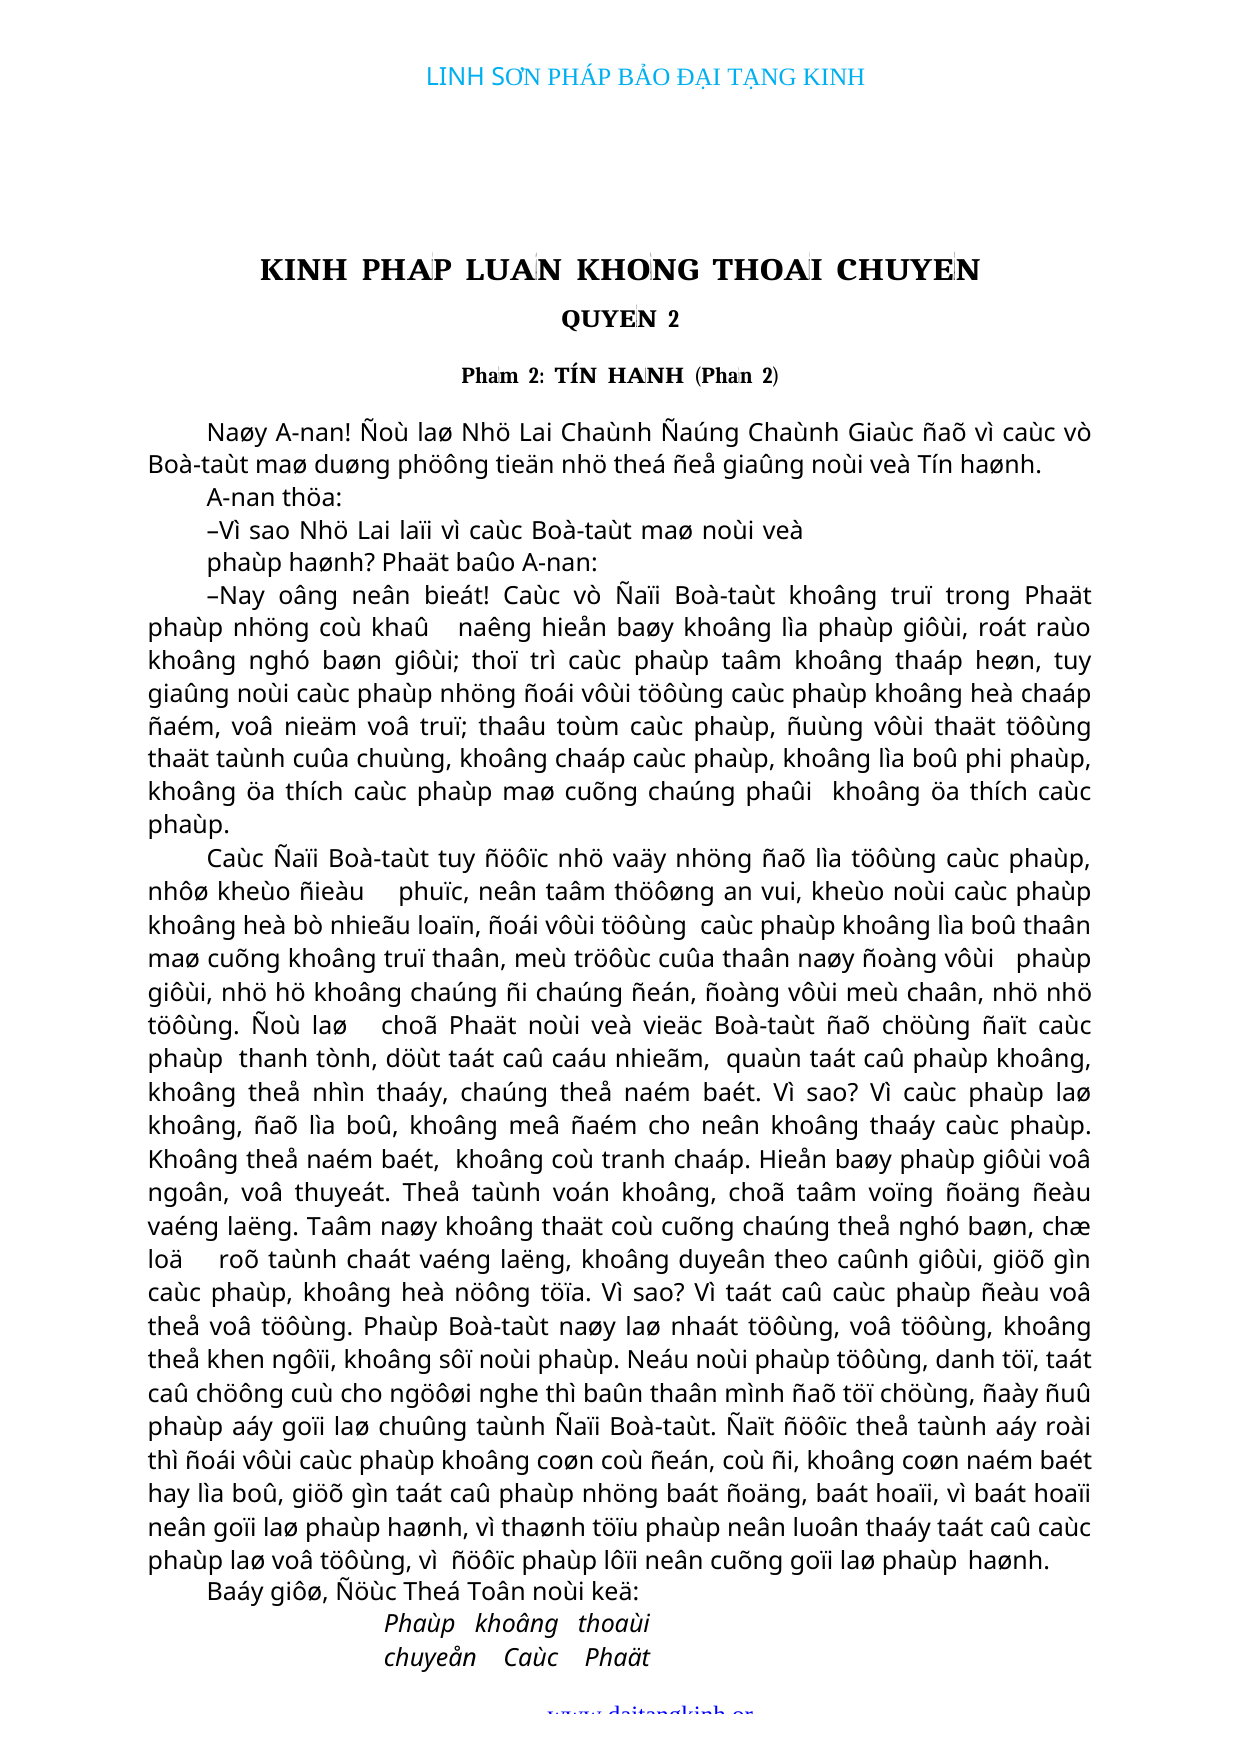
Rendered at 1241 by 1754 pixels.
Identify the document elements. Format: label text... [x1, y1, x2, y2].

title KINH PHAÙP LUAÂN KHOÂNG THOAÙI CHUYEÅN [256, 252, 984, 288]
text –Vì sao Nhö Lai laïi vì caùc Boà-taùt maø noùi veà phaùp haønh? Phaät baûo A-nan: [206, 513, 804, 578]
text Phaåm 2: TÍN HAØNH (Phaàn 2) [256, 363, 984, 389]
text Baáy giôø, Ñöùc Theá Toân noùi keä: [206, 1577, 1105, 1606]
text QUYEÅN 2 [256, 305, 984, 334]
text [384, 1606, 650, 1674]
text Naøy A-nan! Ñoù laø Nhö Lai Chaùnh Ñaúng Chaùnh Giaùc ñaõ vì caùc vò Boà-taùt maø duøng phöông tieän nhö theá ñeå giaûng noùi veà Tín haønh. [147, 414, 1093, 481]
text –Nay oâng neân bieát! Caùc vò Ñaïi Boà-taùt khoâng truï trong Phaät phaùp nhöng coù khaû naêng hieån baøy khoâng lìa phaùp giôùi, roát raùo khoâng nghó baøn giôùi; thoï trì caùc phaùp taâm khoâng thaáp heøn, tuy giaûng noùi caùc phaùp nhöng ñoái vôùi töôùng caùc phaùp khoâng heà chaáp ñaém, voâ nieäm voâ truï; thaâu toùm caùc phaùp, ñuùng vôùi thaät töôùng thaät taùnh cuûa chuùng, khoâng chaáp caùc phaùp, khoâng lìa boû phi phaùp, khoâng öa thích caùc phaùp maø cuõng chaúng phaûi khoâng öa thích caùc phaùp. [147, 579, 1093, 840]
text Caùc Ñaïi Boà-taùt tuy ñöôïc nhö vaäy nhöng ñaõ lìa töôùng caùc phaùp, nhôø kheùo ñieàu phuïc, neân taâm thöôøng an vui, kheùo noùi caùc phaùp khoâng heà bò nhieãu loaïn, ñoái vôùi töôùng caùc phaùp khoâng lìa boû thaân maø cuõng khoâng truï thaân, meù tröôùc cuûa thaân naøy ñoàng vôùi phaùp giôùi, nhö hö khoâng chaúng ñi chaúng ñeán, ñoàng vôùi meù chaân, nhö nhö töôùng. Ñoù laø choã Phaät noùi veà vieäc Boà-taùt ñaõ chöùng ñaït caùc phaùp thanh tònh, döùt taát caû caáu nhieãm, quaùn taát caû phaùp khoâng, khoâng theå nhìn thaáy, chaúng theå naém baét. Vì sao? Vì caùc phaùp laø khoâng, ñaõ lìa boû, khoâng meâ ñaém cho neân khoâng thaáy caùc phaùp. Khoâng theå naém baét, khoâng coù tranh chaáp. Hieån baøy phaùp giôùi voâ ngoân, voâ thuyeát. Theå taùnh voán khoâng, choã taâm voïng ñoäng ñeàu vaéng laëng. Taâm naøy khoâng thaät coù cuõng chaúng theå nghó baøn, chæ loä roõ taùnh chaát vaéng laëng, khoâng duyeân theo caûnh giôùi, giöõ gìn caùc phaùp, khoâng heà nöông töïa. Vì sao? Vì taát caû caùc phaùp ñeàu voâ theå voâ töôùng. Phaùp Boà-taùt naøy laø nhaát töôùng, voâ töôùng, khoâng theå khen ngôïi, khoâng sôï noùi phaùp. Neáu noùi phaùp töôùng, danh töï, taát caû chöông cuù cho ngöôøi nghe thì baûn thaân mình ñaõ töï chöùng, ñaày ñuû phaùp aáy goïi laø chuûng taùnh Ñaïi Boà-taùt. Ñaït ñöôïc theå taùnh aáy roài thì ñoái vôùi caùc phaùp khoâng coøn coù ñeán, coù ñi, khoâng coøn naém baét hay lìa boû, giöõ gìn taát caû phaùp nhöng baát ñoäng, baát hoaïi, vì baát hoaïi neân goïi laø phaùp haønh, vì thaønh töïu phaùp neân luoân thaáy taát caû caùc phaùp laø voâ töôùng, vì ñöôïc phaùp lôïi neân cuõng goïi laø phaùp haønh. [147, 841, 1093, 1577]
text A-nan thöa: [206, 481, 1105, 513]
